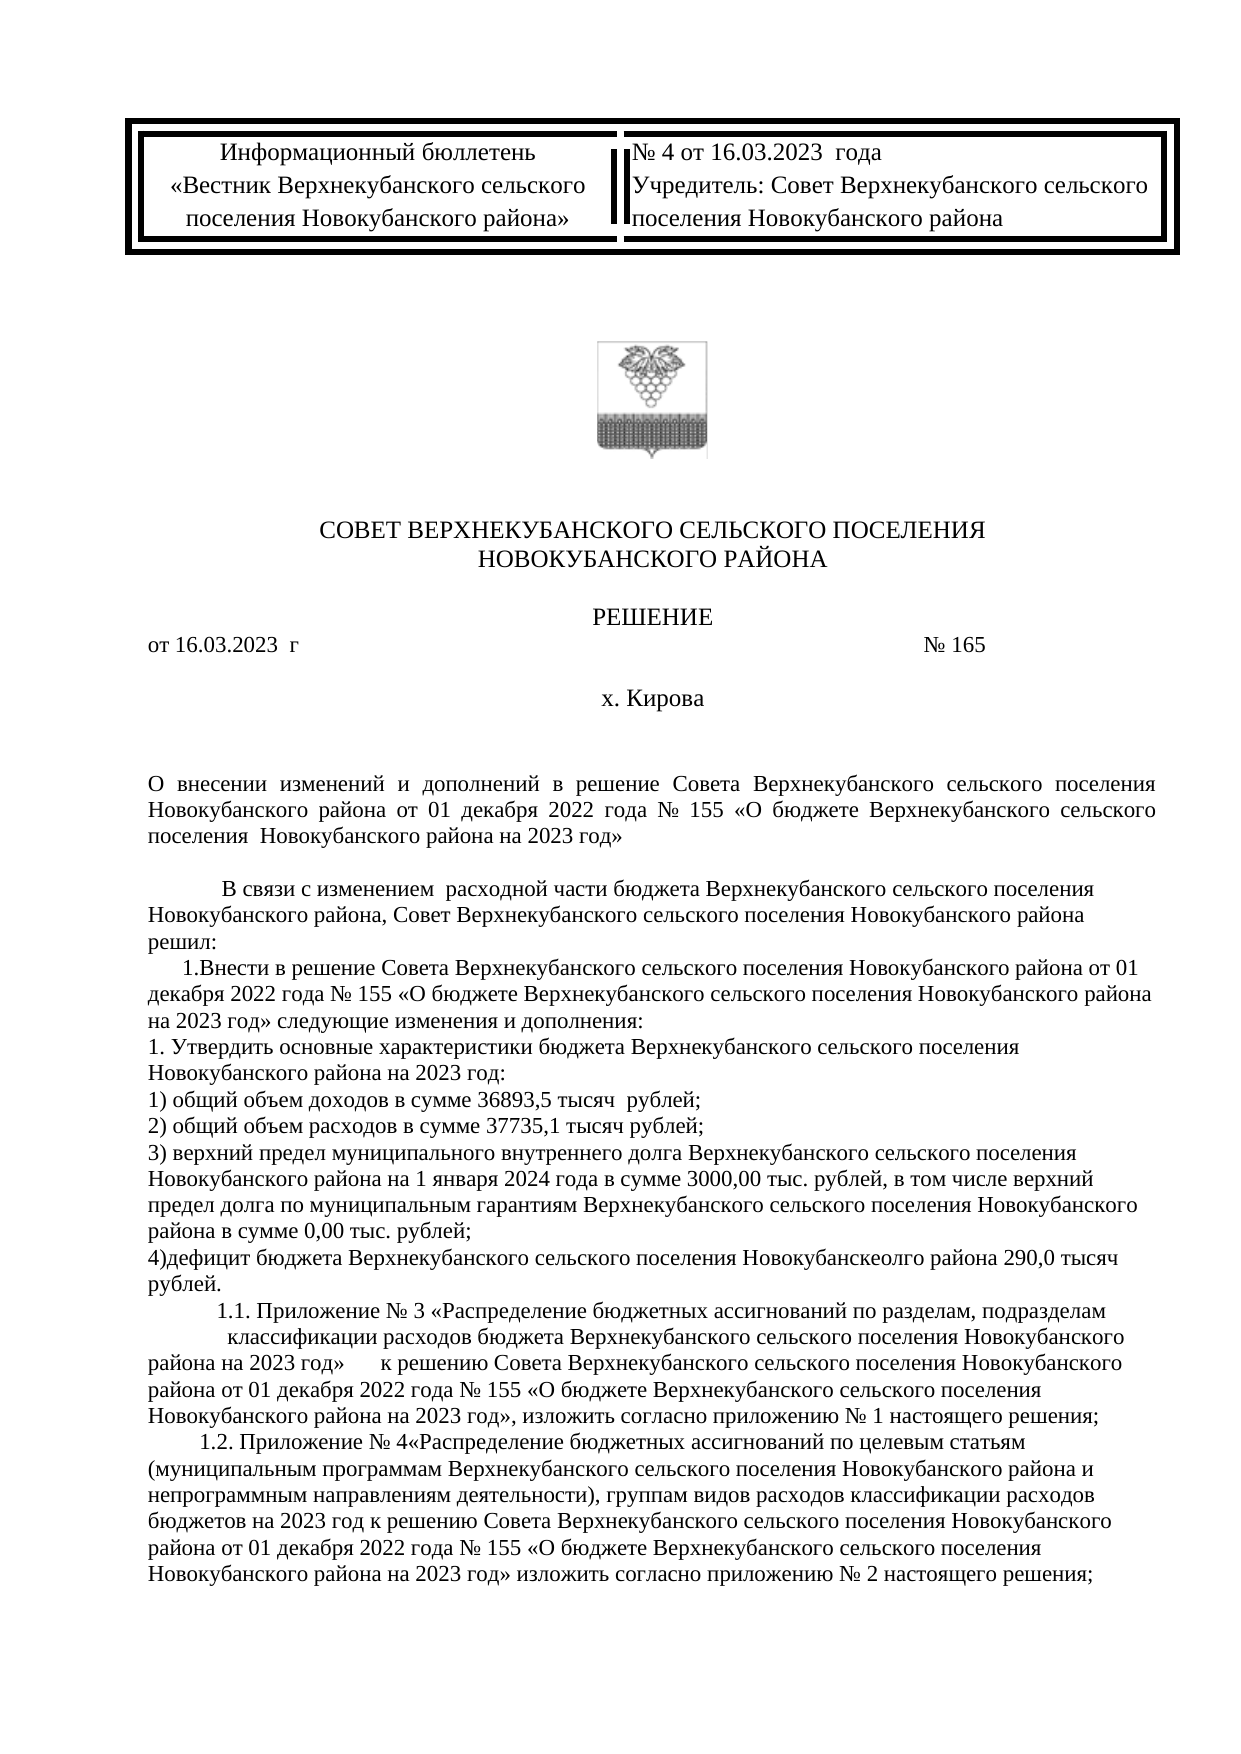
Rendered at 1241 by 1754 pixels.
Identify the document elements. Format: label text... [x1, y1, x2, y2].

text НОВОКУБАНСКОГО РАЙОНА [148, 544, 1157, 573]
text х. Кирова [148, 683, 1157, 712]
text от 16.03.2023 г № 165 [148, 631, 1157, 657]
text 1) общий объем доходов в сумме 36893,5 тысяч рублей; [148, 1086, 1157, 1112]
text 1.2. Приложение № 4«Распределение бюджетных ассигнований по целевым статьям (муниципальным программам Верхнекубанского сельского поселения Новокубанского района и непрограммным направлениям деятельности), группам видов расходов классификации расходов бюджетов на 2023 год к решению Совета Верхнекубанского сельского поселения Новокубанского района от 01 декабря 2022 года № 155 «О бюджете Верхнекубанского сельского поселения Новокубанского района на 2023 год» изложить согласно приложению № 2 настоящего решения; [148, 1428, 1157, 1587]
text РЕШЕНИЕ [148, 602, 1157, 631]
text 1.Внести в решение Совета Верхнекубанского сельского поселения Новокубанского района от 01 декабря 2022 года № 155 «О бюджете Верхнекубанского сельского поселения Новокубанского района на 2023 год» следующие изменения и дополнения: [148, 954, 1157, 1033]
text 1.1. Приложение № 3 «Распределение бюджетных ассигнований по разделам, подразделам классификации расходов бюджета Верхнекубанского сельского поселения Новокубанского района на 2023 год» к решению Совета Верхнекубанского сельского поселения Новокубанского района от 01 декабря 2022 года № 155 «О бюджете Верхнекубанского сельского поселения Новокубанского района на 2023 год», изложить согласно приложению № 1 настоящего решения; [148, 1297, 1157, 1428]
picture [597, 341, 709, 459]
text В связи с изменением расходной части бюджета Верхнекубанского сельского поселения Новокубанского района, Совет Верхнекубанского сельского поселения Новокубанского района решил: [148, 875, 1157, 954]
text 3) верхний предел муниципального внутреннего долга Верхнекубанского сельского поселения Новокубанского района на 1 января 2024 года в сумме 3000,00 тыс. рублей, в том числе верхний предел долга по муниципальным гарантиям Верхнекубанского сельского поселения Новокубанского района в сумме 0,00 тыс. рублей; [148, 1138, 1157, 1244]
text 1. Утвердить основные характеристики бюджета Верхнекубанского сельского поселения Новокубанского района на 2023 год: [148, 1033, 1157, 1086]
text 2) общий объем расходов в сумме 37735,1 тысяч рублей; [148, 1112, 1157, 1138]
table_header Информационный бюллетень «Вестник Верхнекубанского сельского поселения Новокубанского района» [135, 124, 620, 236]
table_header № 4 от 16.03.2023 года Учредитель: Совет Верхнекубанского сельского поселения Новокубанского района [620, 124, 1170, 236]
text СОВЕТ ВЕРХНЕКУБАНСКОГО СЕЛЬСКОГО ПОСЕЛЕНИЯ [148, 516, 1157, 544]
text О внесении изменений и дополнений в решение Совета Верхнекубанского сельского поселения Новокубанского района от 01 декабря 2022 года № 155 «О бюджете Верхнекубанского сельского поселения Новокубанского района на 2023 год» [148, 769, 1157, 849]
text 4)дефицит бюджета Верхнекубанского сельского поселения Новокубанскеолго района 290,0 тысяч рублей. [148, 1244, 1157, 1297]
